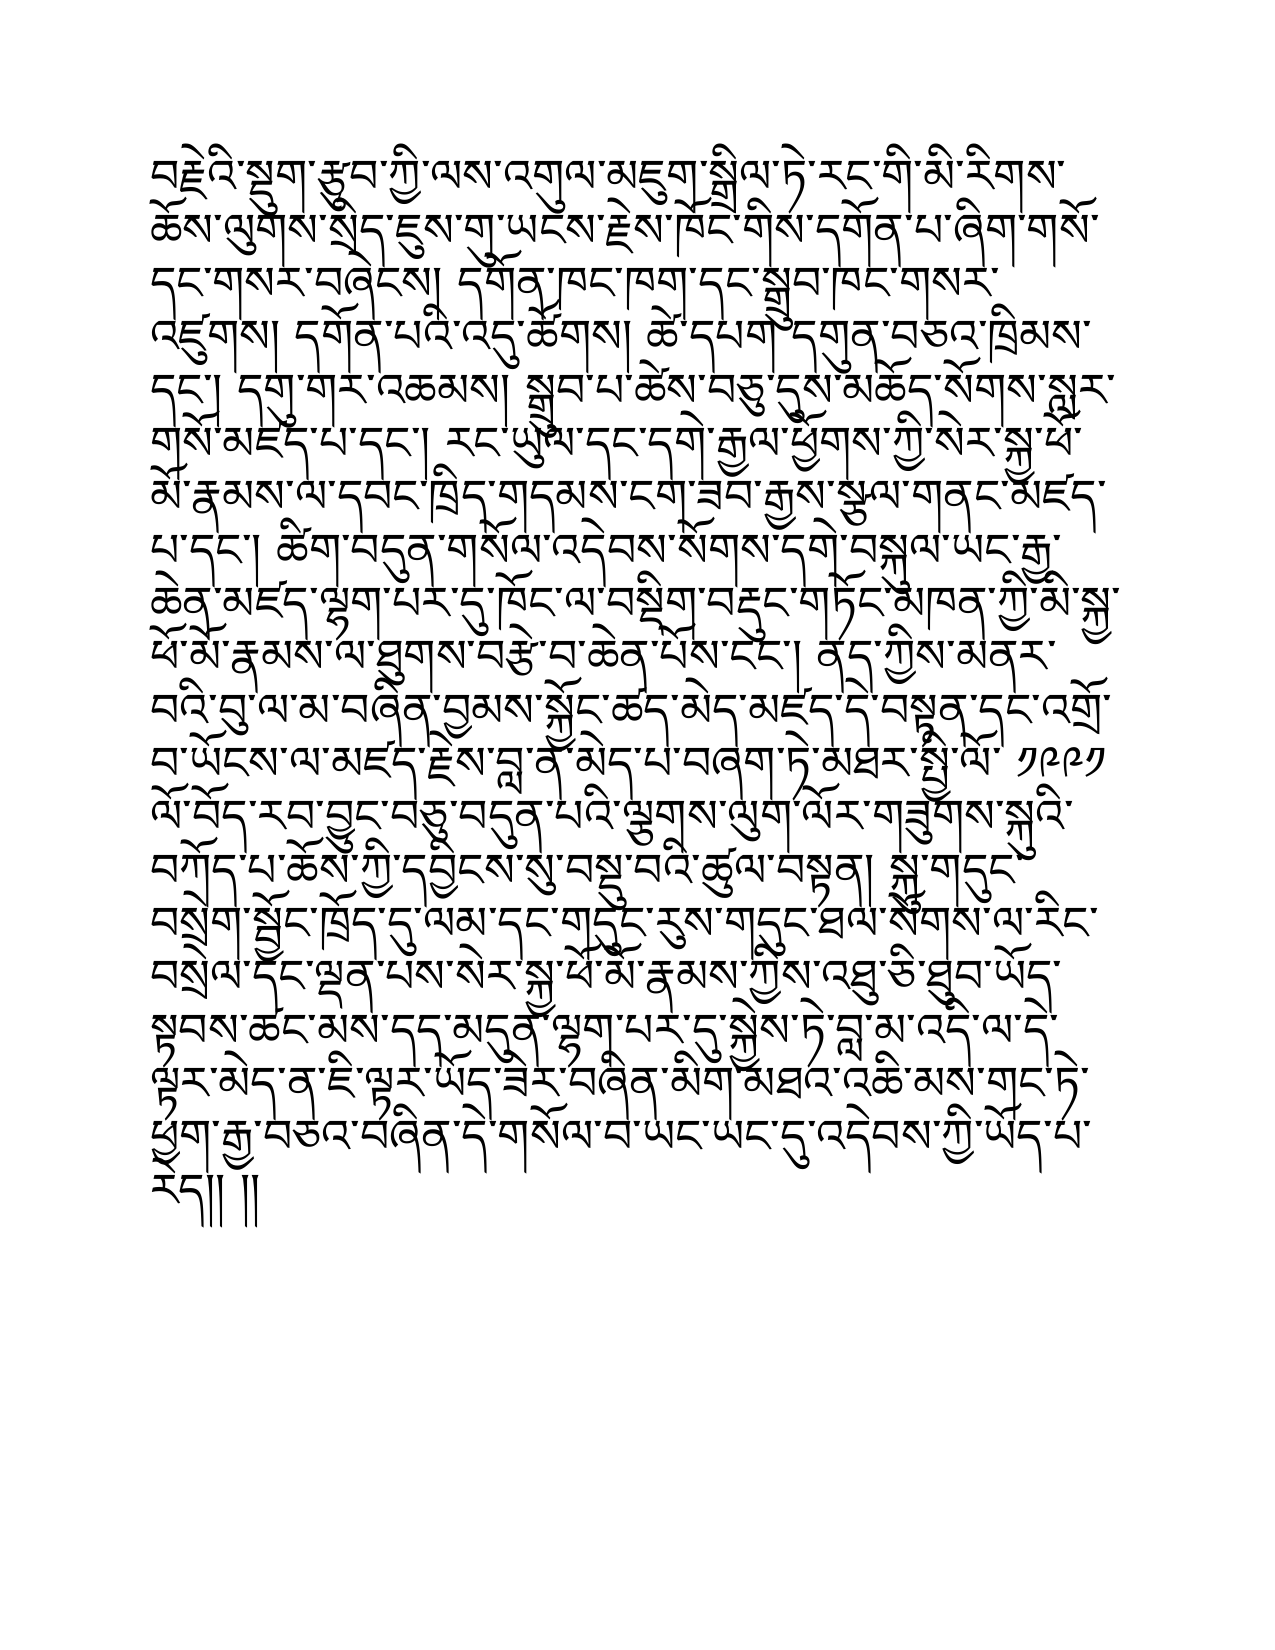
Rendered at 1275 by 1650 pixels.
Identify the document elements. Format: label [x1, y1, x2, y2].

text [150, 150, 1125, 1217]
